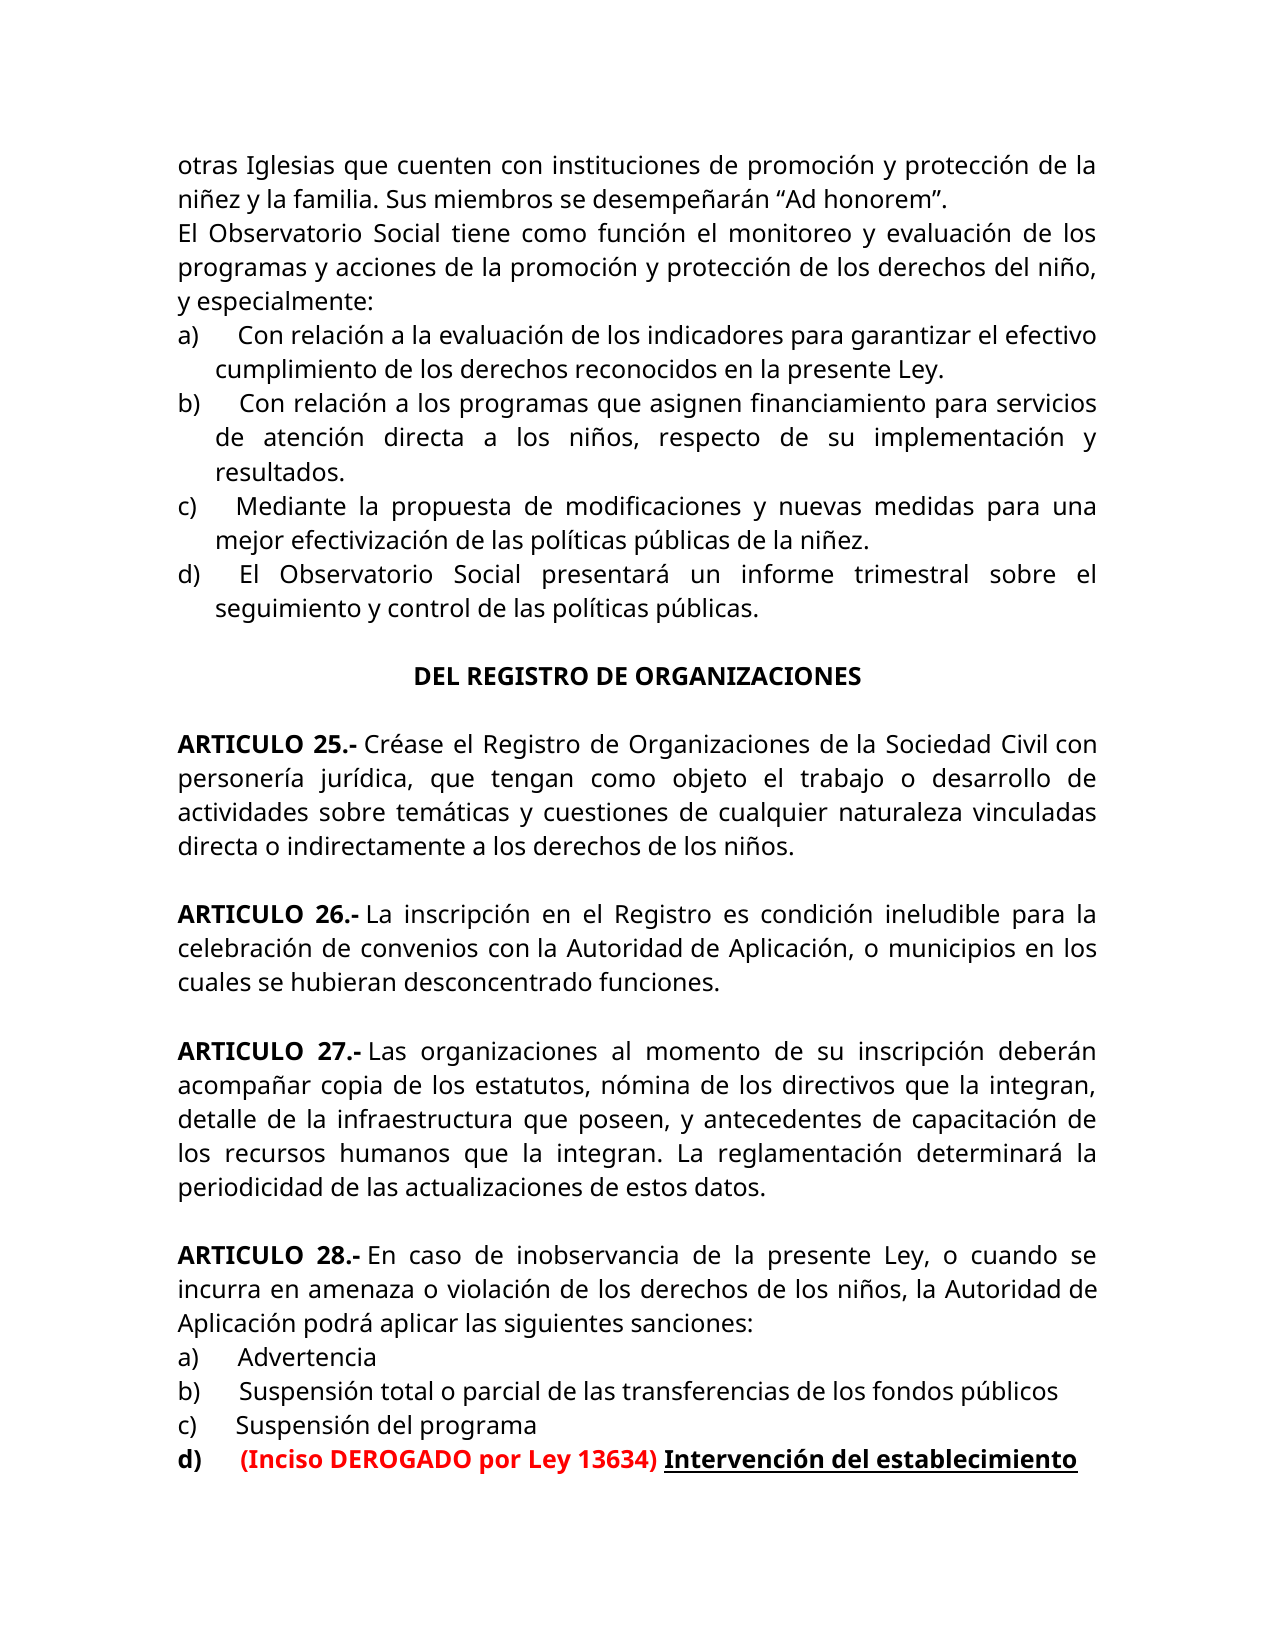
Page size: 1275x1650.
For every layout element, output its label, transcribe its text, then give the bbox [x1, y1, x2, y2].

text c) Suspensión del programa [177, 1408, 1098, 1442]
text ARTICULO 28.- En caso de inobservancia de la presente Ley, o cuando se incurra en amenaza o violación de los derechos de los niños, la Autoridad de Aplicación podrá aplicar las siguientes sanciones: [177, 1238, 1098, 1340]
text d) (Inciso DEROGADO por Ley 13634) Intervención del establecimiento [177, 1442, 1098, 1476]
text a) Con relación a la evaluación de los indicadores para garantizar el efectivo cumplimiento de los derechos reconocidos en la presente Ley. [177, 318, 1098, 386]
text ARTICULO 27.- Las organizaciones al momento de su inscripción deberán acompañar copia de los estatutos, nómina de los directivos que la integran, detalle de la infraestructura que poseen, y antecedentes de capacitación de los recursos humanos que la integran. La reglamentación determinará la periodicidad de las actualizaciones de estos datos. [177, 1033, 1098, 1203]
text ARTICULO 26.- La inscripción en el Registro es condición ineludible para la celebración de convenios con la Autoridad de Aplicación, o municipios en los cuales se hubieran desconcentrado funciones. [177, 897, 1098, 999]
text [177, 148, 1098, 216]
text d) El Observatorio Social presentará un informe trimestral sobre el seguimiento y control de las políticas públicas. [177, 556, 1098, 624]
text c) Mediante la propuesta de modificaciones y nuevas medidas para una mejor efectivización de las políticas públicas de la niñez. [177, 488, 1098, 556]
text ARTICULO 25.- Créase el Registro de Organizaciones de la Sociedad Civil con personería jurídica, que tengan como objeto el trabajo o desarrollo de actividades sobre temáticas y cuestiones de cualquier naturaleza vinculadas directa o indirectamente a los derechos de los niños. [177, 727, 1098, 863]
text b) Suspensión total o parcial de las transferencias de los fondos públicos [177, 1374, 1098, 1408]
text El Observatorio Social tiene como función el monitoreo y evaluación de los programas y acciones de la promoción y protección de los derechos del niño, y especialmente: [177, 216, 1098, 318]
text DEL REGISTRO DE ORGANIZACIONES [177, 658, 1098, 693]
text b) Con relación a los programas que asignen financiamiento para servicios de atención directa a los niños, respecto de su implementación y resultados. [177, 386, 1098, 488]
text a) Advertencia [177, 1340, 1098, 1374]
